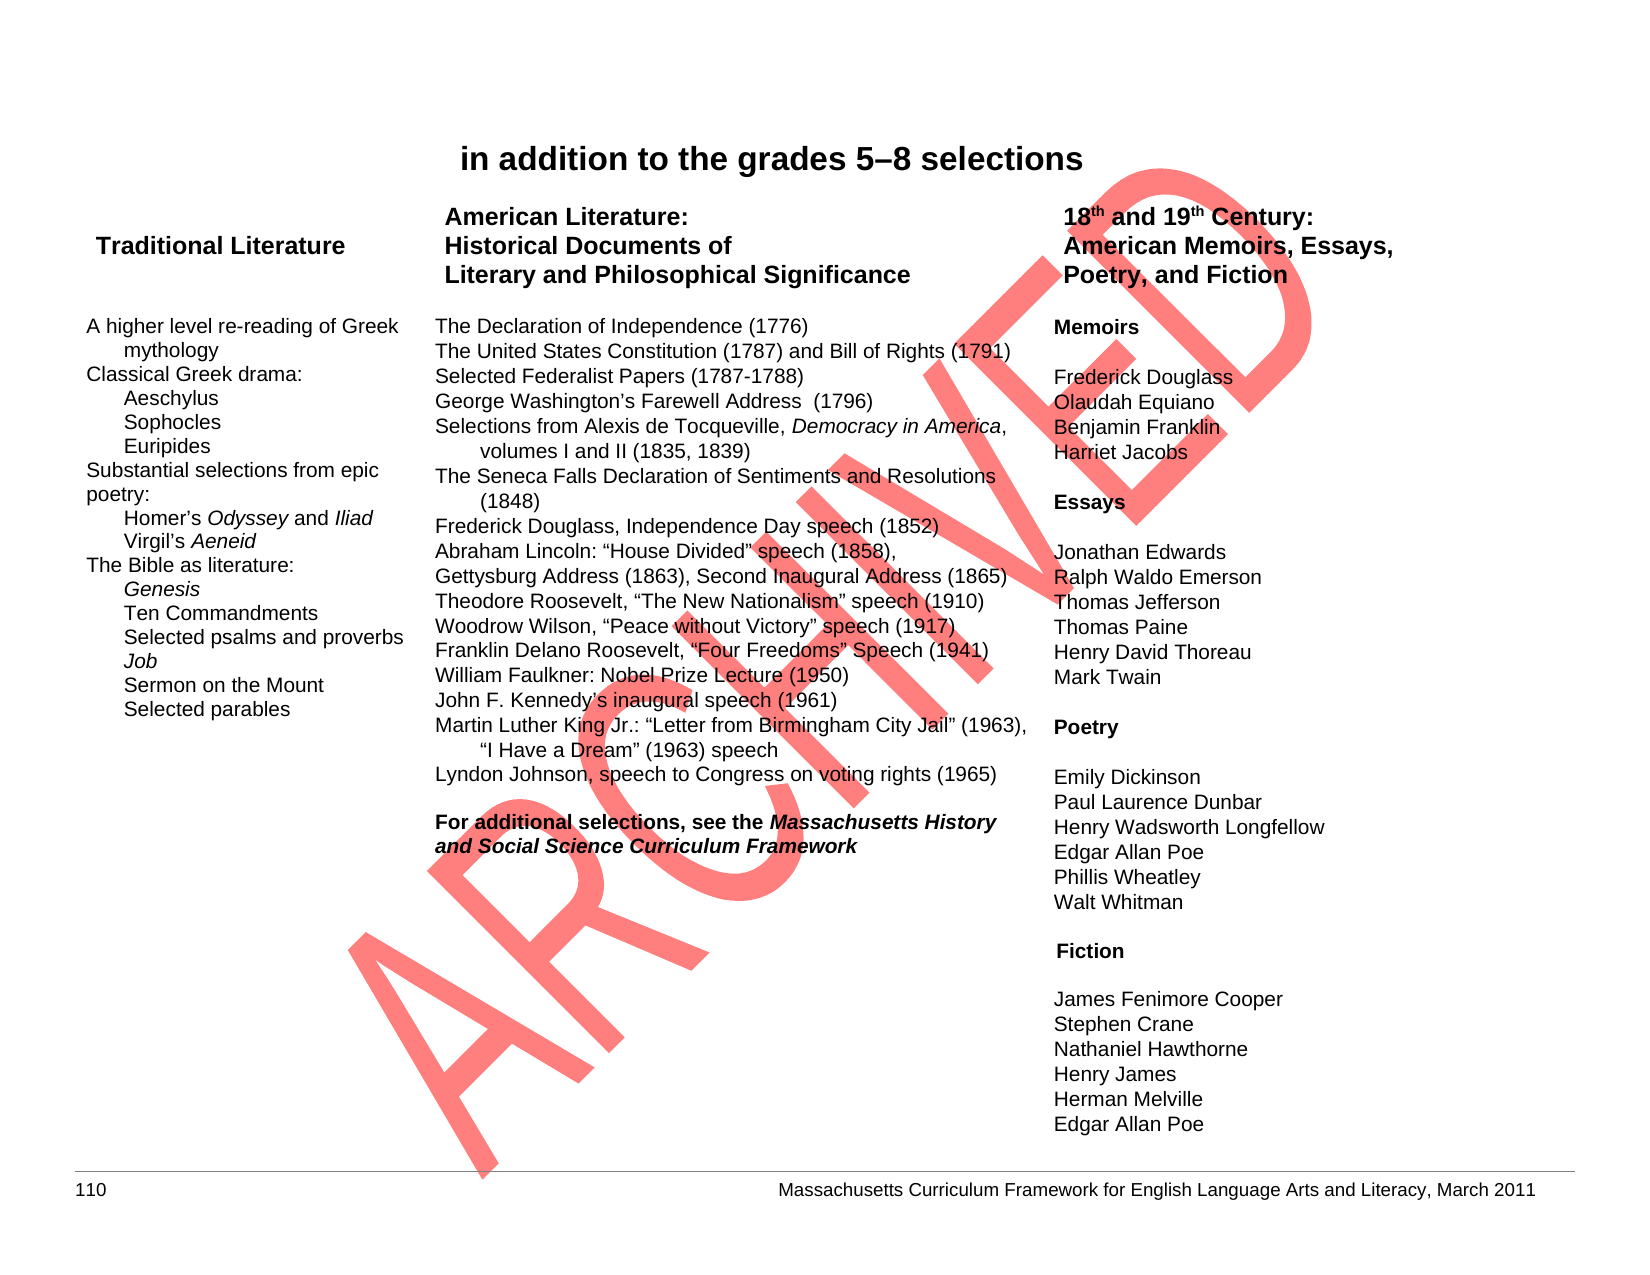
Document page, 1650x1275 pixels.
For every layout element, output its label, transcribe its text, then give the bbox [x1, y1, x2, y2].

table_cell The Declaration of Independence (1776) The United States Constitution (1787) and Bill of Rights (1791) Selected Federalist Papers (1787-1788) George Washington’s Farewell Address (1796) Selections from Alexis de Tocqueville, Democracy in America, volumes I and II (1835, 1839) The Seneca Falls Declaration of Sentiments and Resolutions (1848) Frederick Douglass, Independence Day speech (1852) Abraham Lincoln: “House Divided” speech (1858), Gettysburg Address (1863), Second Inaugural Address (1865) Theodore Roosevelt, “The New Nationalism” speech (1910) Woodrow Wilson, “Peace without Victory” speech (1917) Franklin Delano Roosevelt, “Four Freedoms” Speech (1941) William Faulkner: Nobel Prize Lecture (1950) John F. Kennedy’s inaugural speech (1961) Martin Luther King Jr.: “Letter from Birmingham City Jail” (1963), “I Have a Dream” (1963) speech Lyndon Johnson, speech to Congress on voting rights (1965) For additional selections, see the Massachusetts History and Social Science Curriculum Framework [424, 289, 1042, 1136]
table_cell American Literature: Historical Documents of Literary and Philosophical Significance [424, 203, 1042, 289]
table_cell Traditional Literature [75, 203, 424, 289]
table_cell 18th and 19th Century: American Memoirs, Essays, Poetry, and Fiction [1043, 203, 1468, 289]
table_cell A higher level re-reading of Greek mythology Classical Greek drama: Aeschylus Sophocles Euripides Substantial selections from epic poetry: Homer’s Odyssey and Iliad Virgil’s Aeneid The Bible as literature: Genesis Ten Commandments Selected psalms and proverbs Job Sermon on the Mount Selected parables [75, 289, 424, 1136]
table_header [75, 139, 1468, 202]
table_cell Memoirs Frederick Douglass Olaudah Equiano Benjamin Franklin Harriet Jacobs Essays Jonathan Edwards Ralph Waldo Emerson Thomas Jefferson Thomas Paine Henry David Thoreau Mark Twain Poetry Emily Dickinson Paul Laurence Dunbar Henry Wadsworth Longfellow Edgar Allan Poe Phillis Wheatley Walt Whitman Fiction James Fenimore Cooper Stephen Crane Nathaniel Hawthorne Henry James Herman Melville Edgar Allan Poe [1043, 289, 1468, 1136]
